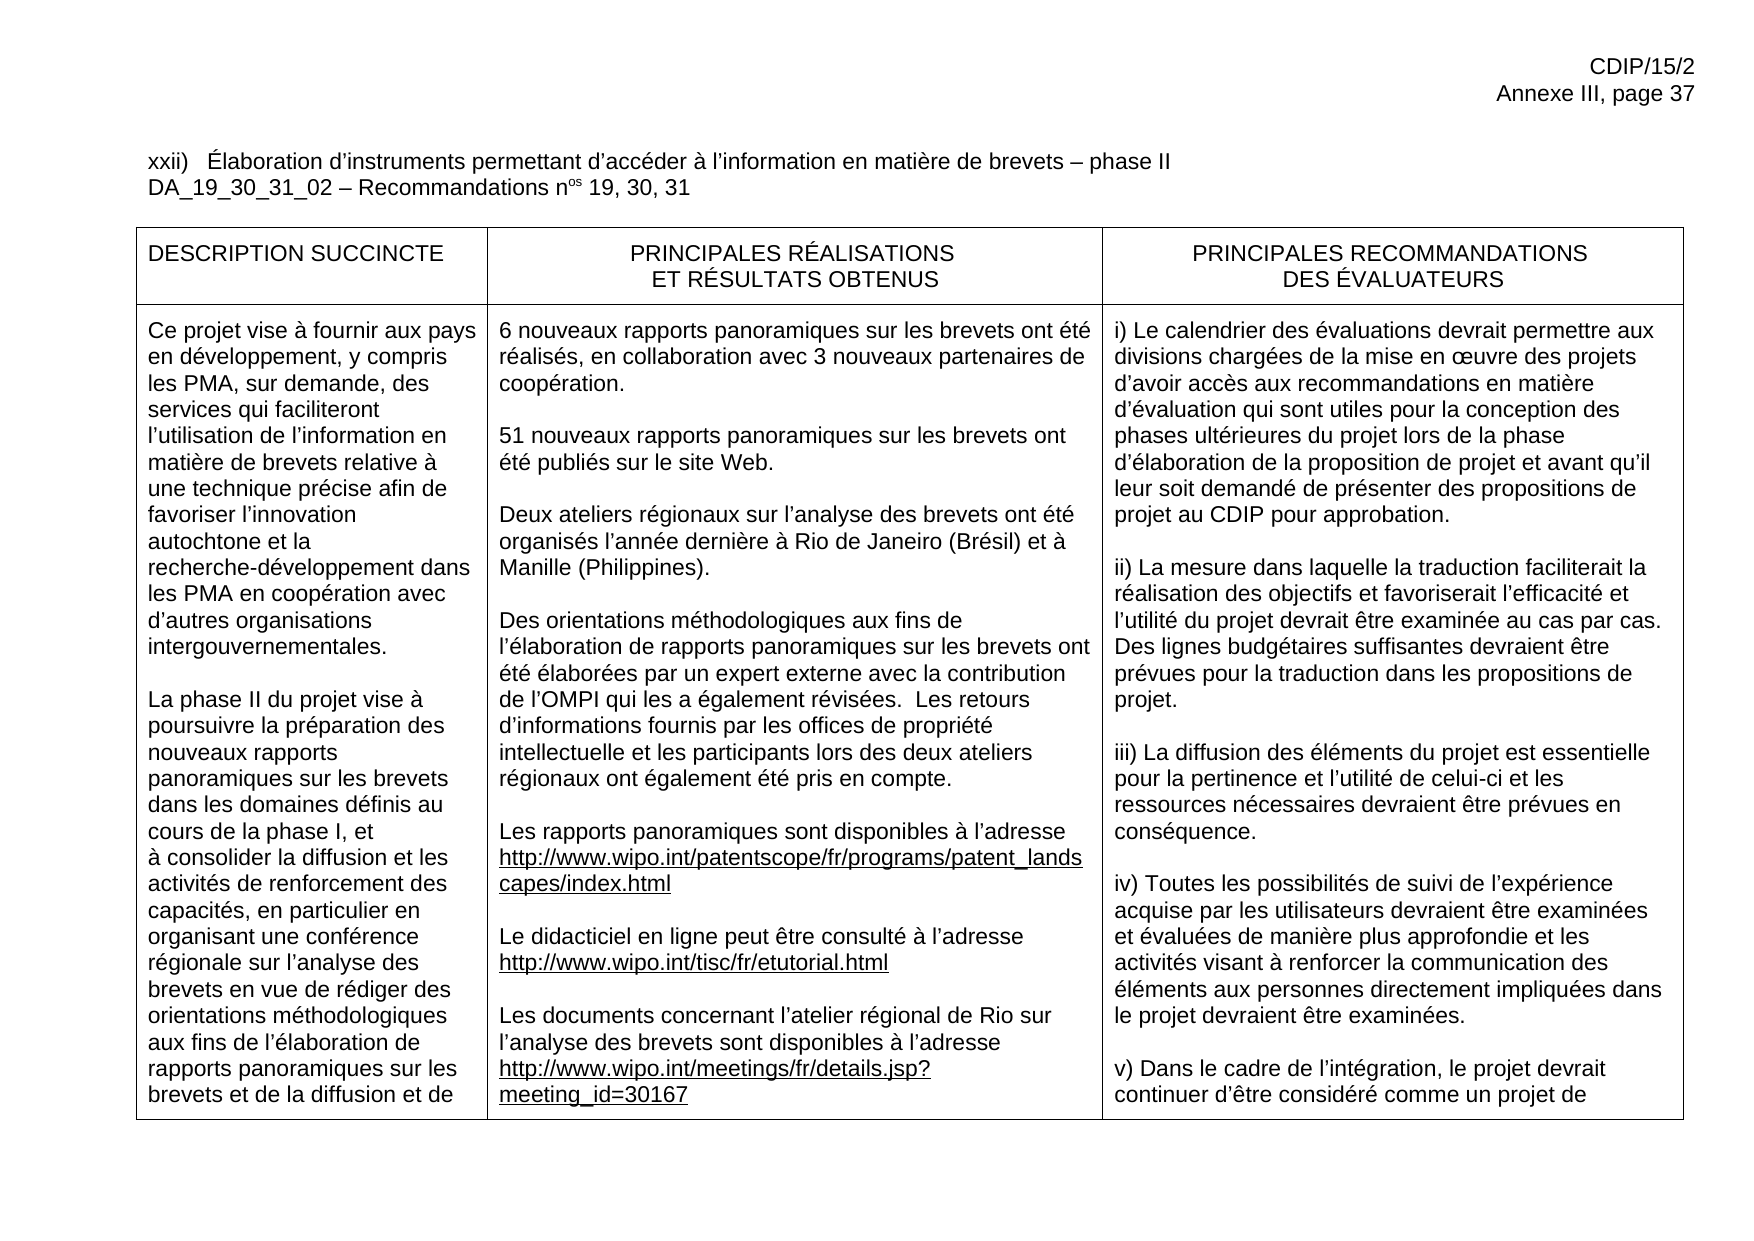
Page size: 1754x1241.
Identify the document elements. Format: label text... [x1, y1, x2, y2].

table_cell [137, 305, 487, 1119]
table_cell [1103, 305, 1683, 1119]
table_header DESCRIPTION SUCCINCTE [137, 228, 487, 304]
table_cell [488, 305, 1102, 1119]
text xxii) Élaboration d’instruments permettant d’accéder à l’information en matière de brevets – phase II [148, 148, 1695, 174]
table_header PRINCIPALES RÉALISATIONS ET RÉSULTATS OBTENUS [488, 228, 1102, 304]
table_header PRINCIPALES RECOMMANDATIONS DES ÉVALUATEURS [1103, 228, 1683, 304]
text DA_19_30_31_02 – Recommandations nos 19, 30, 31 [148, 174, 1695, 200]
